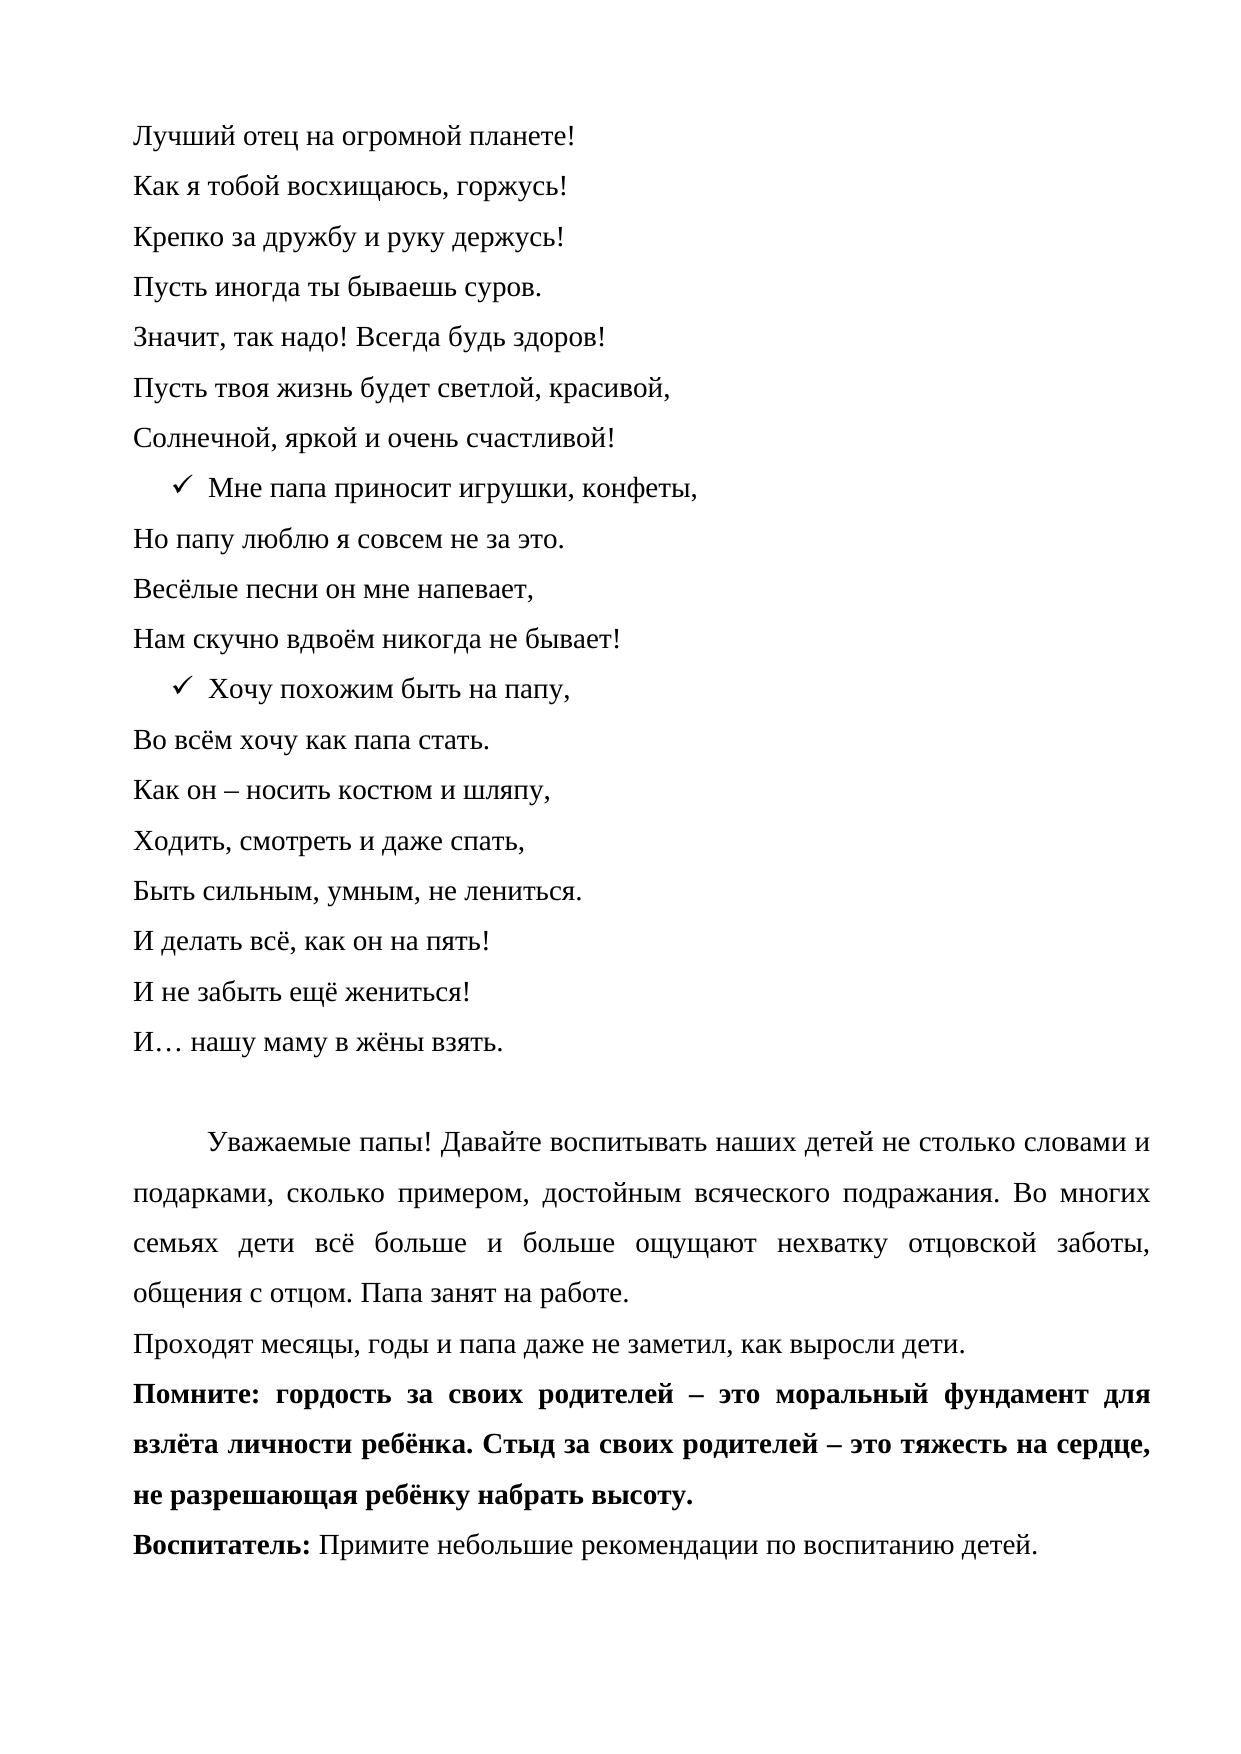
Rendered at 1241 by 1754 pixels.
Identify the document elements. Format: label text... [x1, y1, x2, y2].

text Воспитатель: Примите небольшие рекомендации по воспитанию детей. [133, 1527, 1152, 1561]
text Ходить, смотреть и даже спать, [133, 823, 1152, 856]
text Значит, так надо! Всегда будь здоров! [133, 319, 1152, 353]
list Хочу похожим быть на папу, [170, 672, 1152, 705]
text И… нашу маму в жёны взять. [133, 1024, 1152, 1057]
text Солнечной, яркой и очень счастливой! [133, 420, 1152, 453]
text Уважаемые папы! Давайте воспитывать наших детей не столько словами и подарками, сколько примером, достойным всяческого подражания. Во многих семьях дети всё больше и больше ощущают нехватку отцовской заботы, общения с отцом. Папа занят на работе. [133, 1124, 1152, 1309]
text Пусть твоя жизнь будет светлой, красивой, [133, 370, 1152, 403]
text Лучший отец на огромной планете! [133, 118, 1152, 152]
text Проходят месяцы, годы и папа даже не заметил, как выросли дети. [133, 1326, 1152, 1359]
text Быть сильным, умным, не лениться. [133, 873, 1152, 907]
text Но папу люблю я совсем не за это. [133, 521, 1152, 554]
text Во всём хочу как папа стать. [133, 722, 1152, 756]
text Весёлые песни он мне напевает, [133, 571, 1152, 604]
text Как он – носить костюм и шляпу, [133, 772, 1152, 806]
text Как я тобой восхищаюсь, горжусь! [133, 168, 1152, 202]
text Помните: гордость за своих родителей – это моральный фундамент для взлёта личности ребёнка. Стыд за своих родителей – это тяжесть на сердце, не разрешающая ребёнку набрать высоту. [133, 1376, 1152, 1510]
text Нам скучно вдвоём никогда не бывает! [133, 621, 1152, 655]
list Мне папа приносит игрушки, конфеты, [170, 470, 1152, 504]
text И не забыть ещё жениться! [133, 974, 1152, 1007]
text Пусть иногда ты бываешь суров. [133, 269, 1152, 303]
text И делать всё, как он на пять! [133, 923, 1152, 957]
text Крепко за дружбу и руку держусь! [133, 219, 1152, 252]
